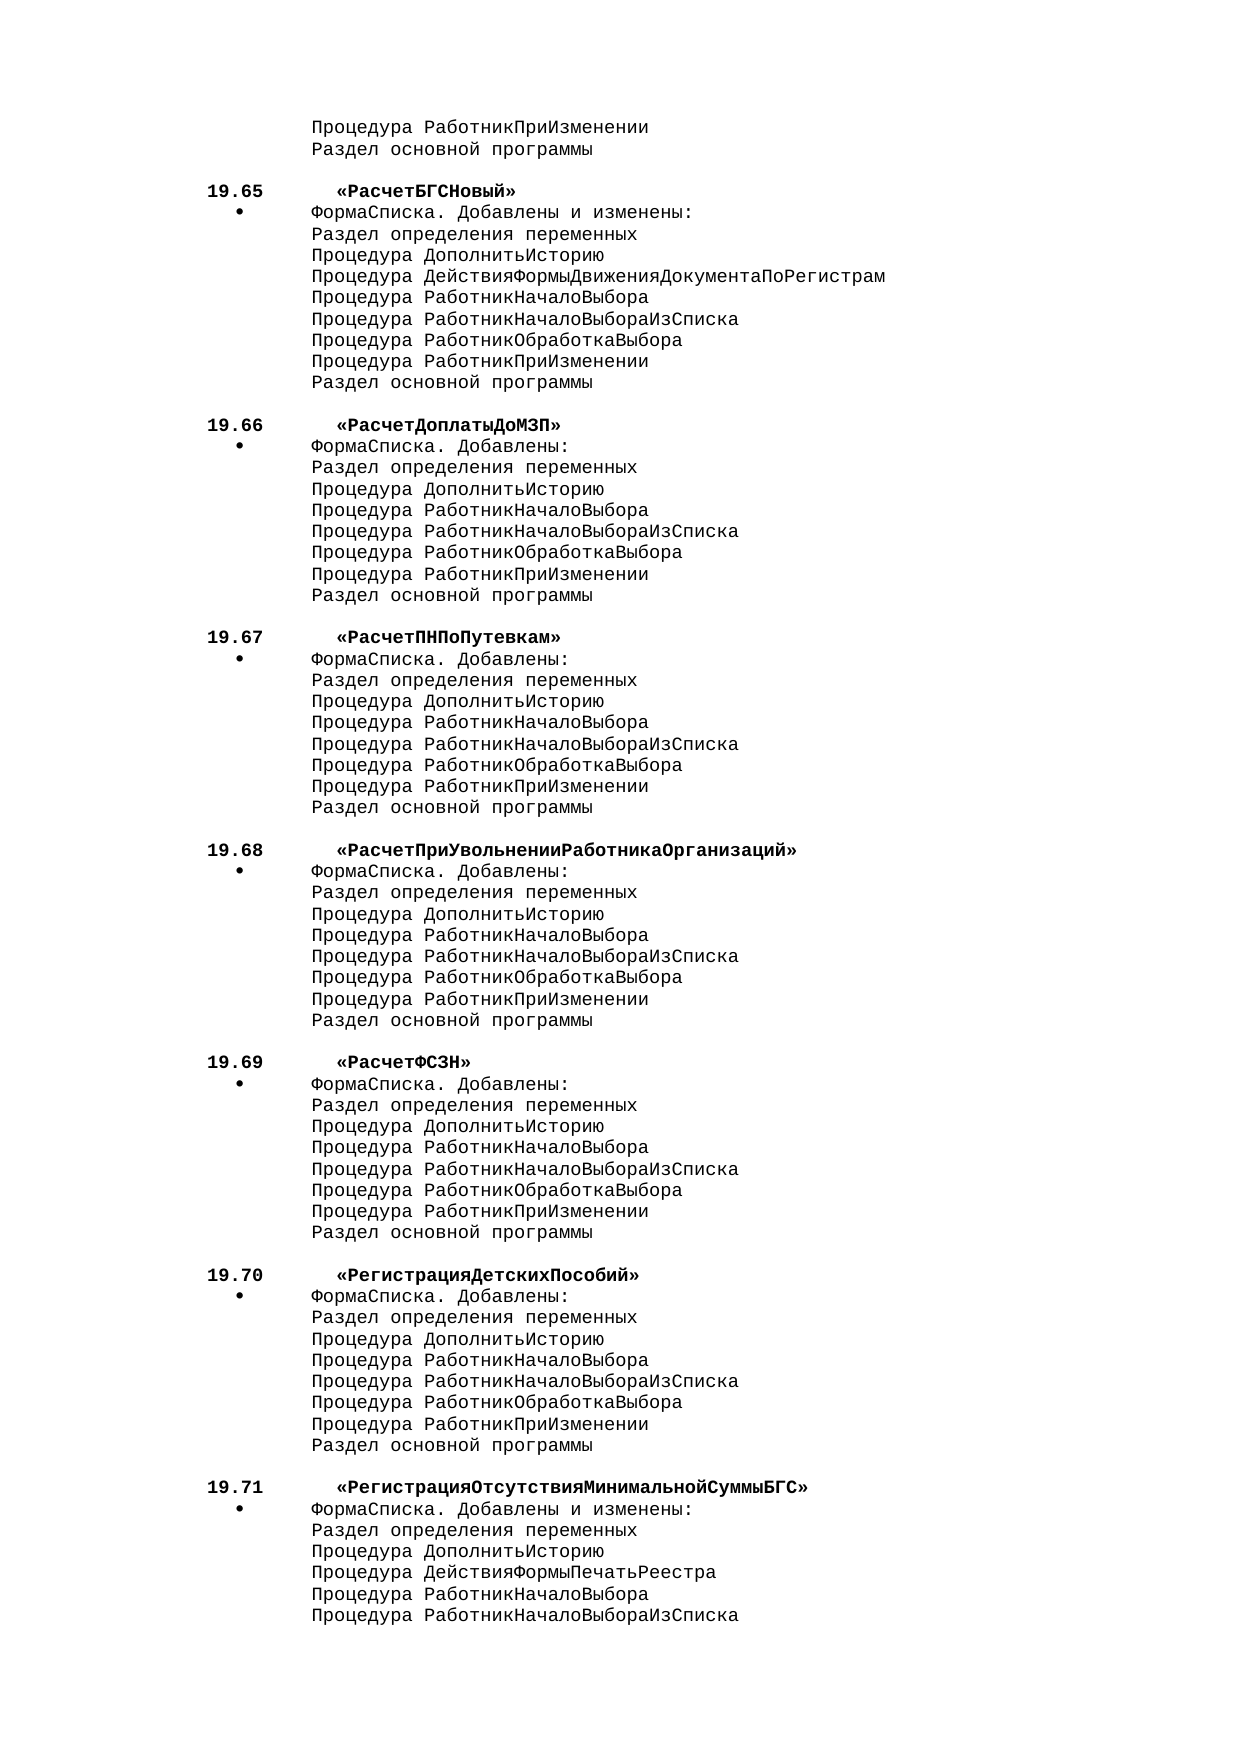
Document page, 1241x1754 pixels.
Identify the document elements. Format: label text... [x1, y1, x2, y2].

text Процедура ДополнитьИсторию [311, 1329, 1152, 1351]
text Процедура ДополнитьИсторию [311, 246, 1152, 267]
text Раздел основной программы [311, 586, 1152, 607]
text Раздел основной программы [311, 798, 1152, 819]
list «РасчетБГСНовый» [207, 182, 1152, 203]
list «РасчетФСЗН» [207, 1053, 1152, 1074]
text Процедура ДополнитьИсторию [311, 479, 1152, 501]
text Процедура ДополнитьИсторию [311, 1117, 1152, 1138]
list ФормаСписка. Добавлены: [236, 862, 1152, 883]
text Процедура РаботникПриИзменении [311, 989, 1152, 1011]
list ФормаСписка. Добавлены: [236, 437, 1152, 458]
list «РасчетПриУвольненииРаботникаОрганизаций» [207, 841, 1152, 862]
text Процедура РаботникНачалоВыбора [311, 1351, 1152, 1372]
text Процедура РаботникНачалоВыбораИзСписка [311, 522, 1152, 543]
text Процедура РаботникНачалоВыбора [311, 1138, 1152, 1159]
text Процедура РаботникОбработкаВыбора [311, 1181, 1152, 1202]
list ФормаСписка. Добавлены: [236, 1287, 1152, 1308]
list «РасчетДоплатыДоМЗП» [207, 416, 1152, 437]
list ФормаСписка. Добавлены: [236, 649, 1152, 671]
text Процедура РаботникНачалоВыбора [311, 288, 1152, 309]
text Процедура РаботникОбработкаВыбора [311, 1393, 1152, 1414]
text Процедура ДополнитьИсторию [311, 1542, 1152, 1563]
text Процедура РаботникОбработкаВыбора [311, 331, 1152, 352]
list ФормаСписка. Добавлены и изменены: [236, 1499, 1152, 1521]
text Раздел основной программы [311, 139, 1152, 161]
text Раздел определения переменных [311, 1096, 1152, 1117]
text Раздел основной программы [311, 1011, 1152, 1032]
text Процедура РаботникНачалоВыбора [311, 713, 1152, 734]
text Процедура РаботникНачалоВыбораИзСписка [311, 734, 1152, 756]
text Раздел определения переменных [311, 883, 1152, 904]
text Процедура РаботникНачалоВыбора [311, 926, 1152, 947]
text Процедура РаботникОбработкаВыбора [311, 968, 1152, 989]
text Процедура РаботникНачалоВыбораИзСписка [311, 947, 1152, 968]
text Процедура РаботникПриИзменении [311, 1414, 1152, 1436]
text Процедура РаботникНачалоВыбора [311, 1584, 1152, 1606]
text Процедура ДействияФормыПечатьРеестра [311, 1563, 1152, 1584]
text Процедура РаботникНачалоВыбораИзСписка [311, 1159, 1152, 1181]
text Раздел определения переменных [311, 1521, 1152, 1542]
text Процедура РаботникНачалоВыбораИзСписка [311, 1372, 1152, 1393]
text Процедура РаботникПриИзменении [311, 118, 1152, 139]
text Процедура РаботникПриИзменении [311, 352, 1152, 373]
text Раздел определения переменных [311, 1308, 1152, 1329]
text Раздел определения переменных [311, 224, 1152, 246]
list «РегистрацияДетскихПособий» [207, 1266, 1152, 1287]
text Процедура ДополнитьИсторию [311, 692, 1152, 713]
text Раздел основной программы [311, 1223, 1152, 1244]
text Процедура РаботникПриИзменении [311, 564, 1152, 586]
text Раздел определения переменных [311, 458, 1152, 479]
list «РасчетПНПоПутевкам» [207, 628, 1152, 649]
text Процедура ДополнитьИсторию [311, 904, 1152, 926]
text Процедура РаботникНачалоВыбораИзСписка [311, 1606, 1152, 1627]
list ФормаСписка. Добавлены: [236, 1074, 1152, 1096]
text Процедура РаботникОбработкаВыбора [311, 756, 1152, 777]
text Процедура РаботникПриИзменении [311, 1202, 1152, 1223]
text Процедура РаботникНачалоВыбораИзСписка [311, 309, 1152, 331]
text Раздел основной программы [311, 1436, 1152, 1457]
text Процедура РаботникОбработкаВыбора [311, 543, 1152, 564]
text Процедура ДействияФормыДвиженияДокументаПоРегистрам [311, 267, 1152, 288]
list «РегистрацияОтсутствияМинимальнойСуммыБГС» [207, 1478, 1152, 1499]
list ФормаСписка. Добавлены и изменены: [236, 203, 1152, 224]
text Раздел определения переменных [311, 671, 1152, 692]
text Процедура РаботникПриИзменении [311, 777, 1152, 798]
text Раздел основной программы [311, 373, 1152, 394]
text Процедура РаботникНачалоВыбора [311, 501, 1152, 522]
